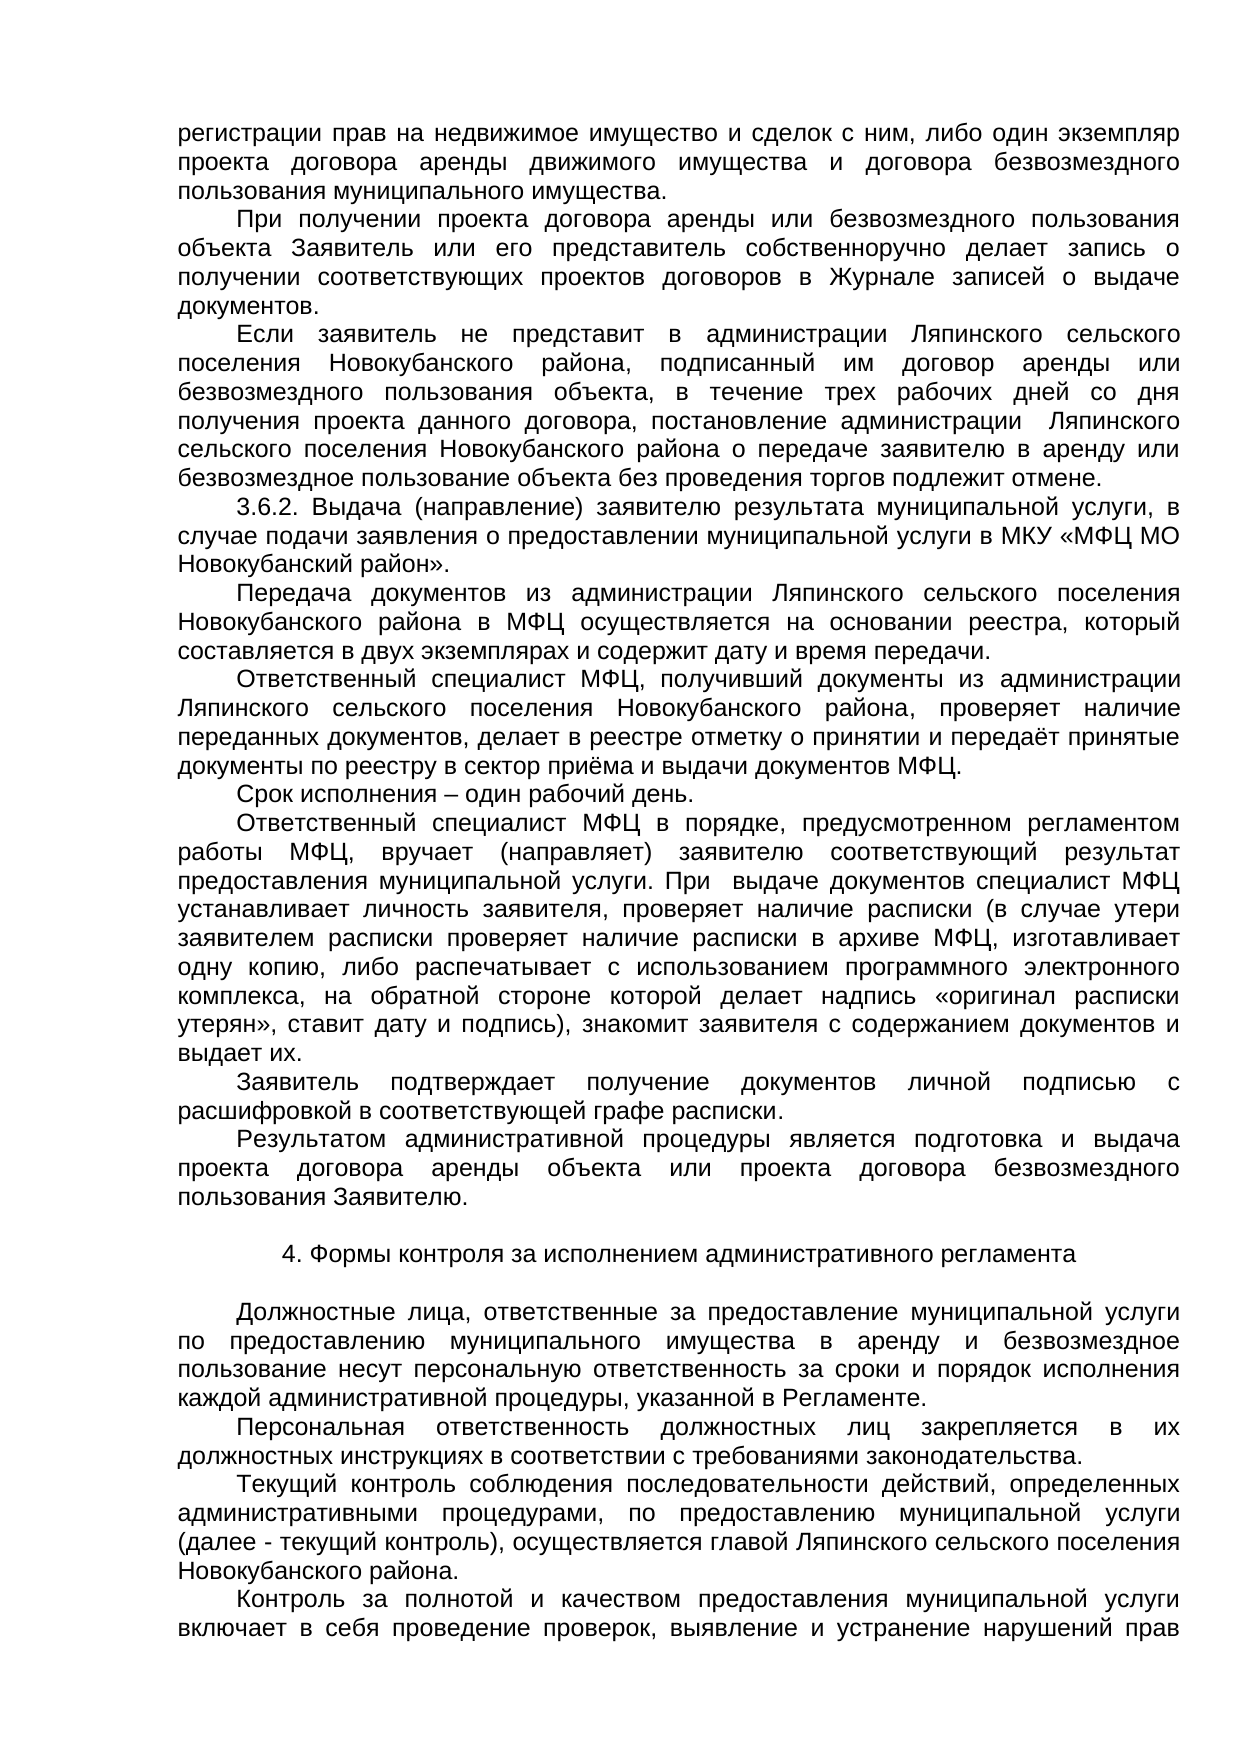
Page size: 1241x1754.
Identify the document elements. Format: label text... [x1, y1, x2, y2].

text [177, 1584, 1181, 1642]
text Ответственный специалист МФЦ в порядке, предусмотренном регламентом работы МФЦ, вручает (направляет) заявителю соответствующий результат предоставления муниципальной услуги. При выдаче документов специалист МФЦ устанавливает личность заявителя, проверяет наличие расписки (в случае утери заявителем расписки проверяет наличие расписки в архиве МФЦ, изготавливает одну копию, либо распечатывает с использованием программного электронного комплекса, на обратной стороне которой делает надпись «оригинал расписки утерян», ставит дату и подпись), знакомит заявителя с содержанием документов и выдает их. [177, 808, 1181, 1067]
text Текущий контроль соблюдения последовательности действий, определенных административными процедурами, по предоставлению муниципальной услуги (далее - текущий контроль), осуществляется главой Ляпинского сельского поселения Новокубанского района. [177, 1469, 1181, 1584]
text Срок исполнения – один рабочий день. [177, 779, 1181, 808]
text Передача документов из администрации Ляпинского сельского поселения Новокубанского района в МФЦ осуществляется на основании реестра, который составляется в двух экземплярах и содержит дату и время передачи. [177, 578, 1181, 664]
text Персональная ответственность должностных лиц закрепляется в их должностных инструкциях в соответствии с требованиями законодательства. [177, 1412, 1181, 1469]
text 3.6.2. Выдача (направление) заявителю результата муниципальной услуги, в случае подачи заявления о предоставлении муниципальной услуги в МКУ «МФЦ МО Новокубанский район». [177, 492, 1181, 578]
text Если заявитель не представит в администрации Ляпинского сельского поселения Новокубанского района, подписанный им договор аренды или безвозмездного пользования объекта, в течение трех рабочих дней со дня получения проекта данного договора, постановление администрации Ляпинского сельского поселения Новокубанского района о передаче заявителю в аренду или безвозмездное пользование объекта без проведения торгов подлежит отмене. [177, 319, 1181, 492]
text Заявитель подтверждает получение документов личной подписью с расшифровкой в соответствующей графе расписки. [177, 1067, 1181, 1124]
text 4. Формы контроля за исполнением административного регламента [177, 1239, 1181, 1268]
text Ответственный специалист МФЦ, получивший документы из администрации Ляпинского сельского поселения Новокубанского района, проверяет наличие переданных документов, делает в реестре отметку о принятии и передаёт принятые документы по реестру в сектор приёма и выдачи документов МФЦ. [177, 664, 1181, 779]
text Должностные лица, ответственные за предоставление муниципальной услуги по предоставлению муниципального имущества в аренду и безвозмездное пользование несут персональную ответственность за сроки и порядок исполнения каждой административной процедуры, указанной в Регламенте. [177, 1297, 1181, 1412]
text При получении проекта договора аренды или безвозмездного пользования объекта Заявитель или его представитель собственноручно делает запись о получении соответствующих проектов договоров в Журнале записей о выдаче документов. [177, 204, 1181, 319]
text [177, 118, 1181, 204]
text Результатом административной процедуры является подготовка и выдача проекта договора аренды объекта или проекта договора безвозмездного пользования Заявителю. [177, 1124, 1181, 1211]
